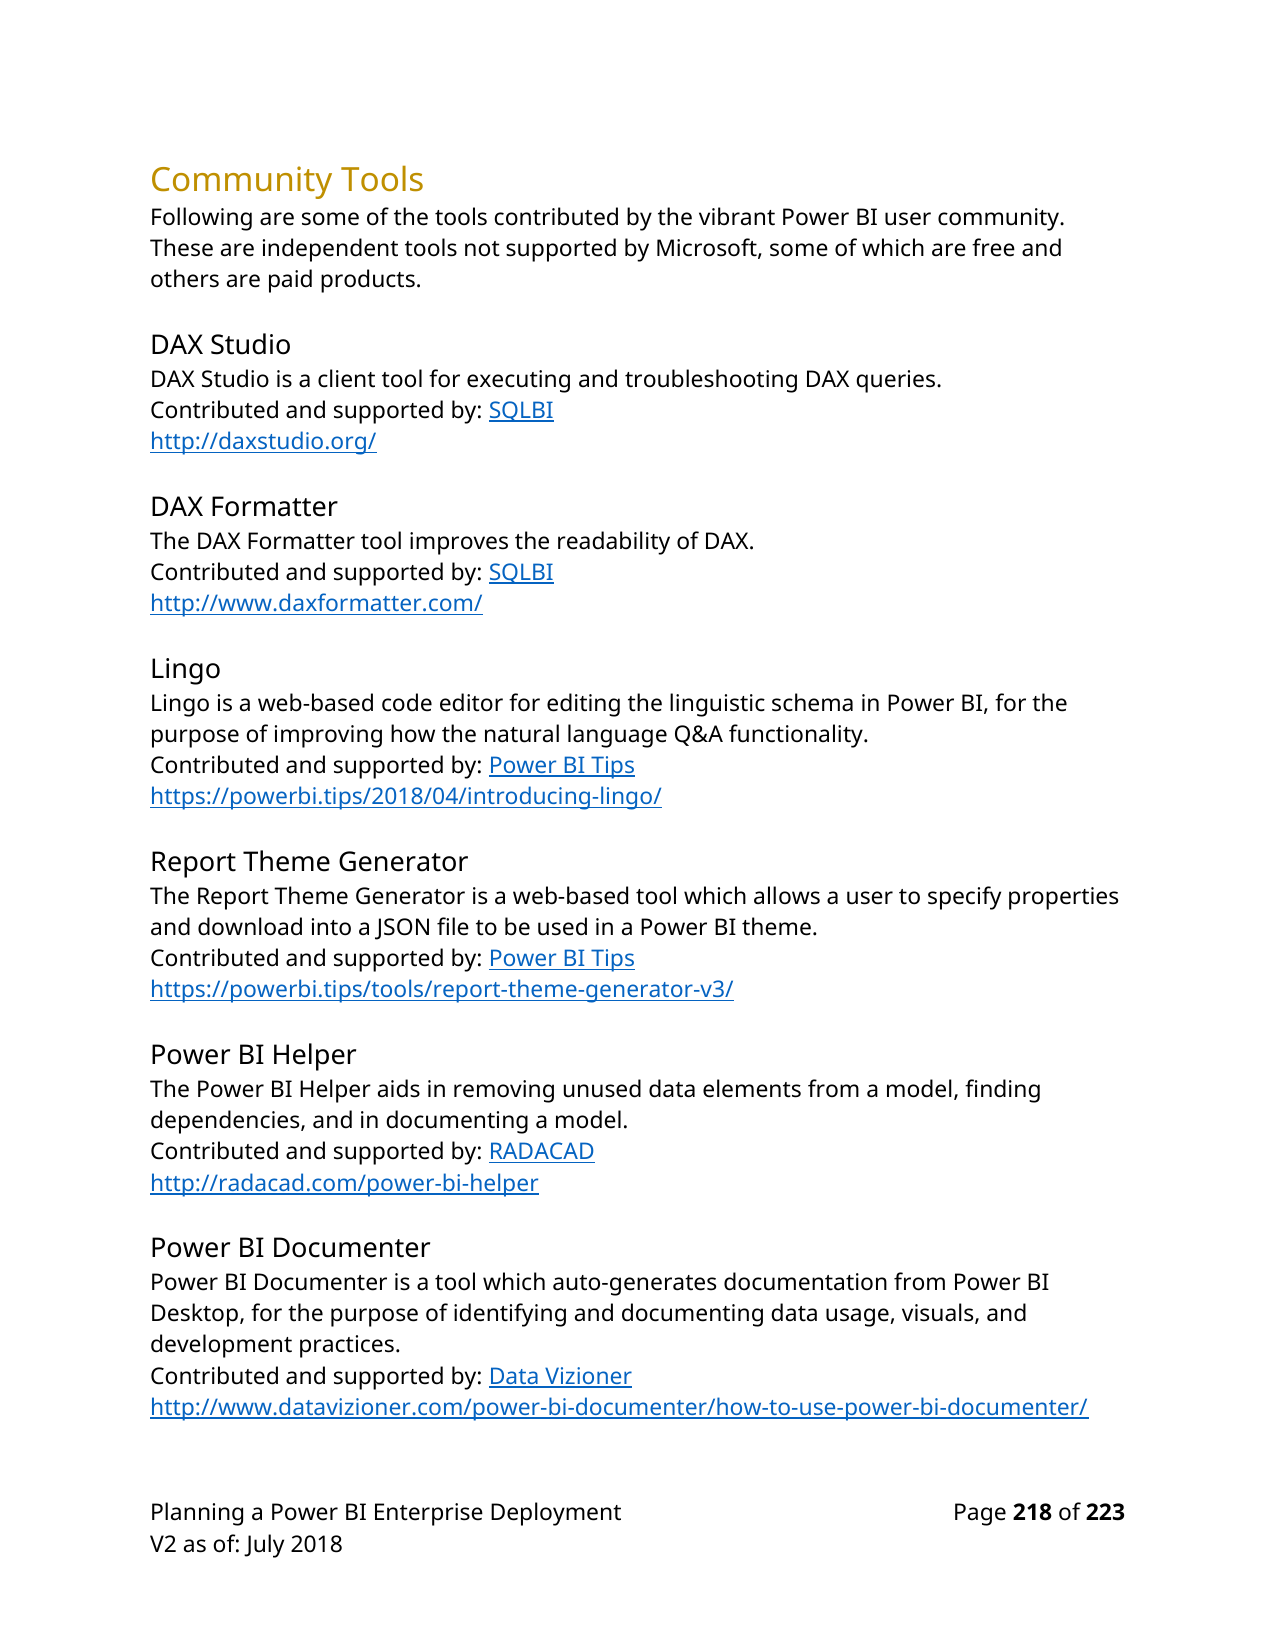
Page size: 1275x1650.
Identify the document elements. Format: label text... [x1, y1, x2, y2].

text The DAX Formatter tool improves the readability of DAX. [150, 524, 1125, 556]
text The Power BI Helper aids in removing unused data elements from a model, finding dependencies, and in documenting a model. [150, 1073, 1125, 1135]
text Power BI Helper [150, 1036, 1125, 1073]
text Contributed and supported by: SQLBI [150, 394, 1125, 425]
text Contributed and supported by: Power BI Tips [150, 749, 1125, 780]
text Lingo is a web-based code editor for editing the linguistic schema in Power BI, for the purpose of improving how the natural language Q&A functionality. [150, 686, 1125, 749]
text Following are some of the tools contributed by the vibrant Power BI user community. These are independent tools not supported by Microsoft, some of which are free and others are paid products. [150, 201, 1125, 294]
subtitle Community Tools [150, 155, 1125, 201]
text https://powerbi.tips/tools/report-theme-generator-v3/ [150, 973, 1125, 1004]
text Lingo [150, 649, 1125, 686]
text http://www.datavizioner.com/power-bi-documenter/how-to-use-power-bi-documenter/ [150, 1391, 1125, 1422]
text DAX Formatter [150, 488, 1125, 524]
text DAX Studio is a client tool for executing and troubleshooting DAX queries. [150, 363, 1125, 394]
text Power BI Documenter is a tool which auto-generates documentation from Power BI Desktop, for the purpose of identifying and documenting data usage, visuals, and development practices. [150, 1266, 1125, 1359]
text DAX Studio [150, 326, 1125, 363]
text The Report Theme Generator is a web-based tool which allows a user to specify properties and download into a JSON file to be used in a Power BI theme. [150, 879, 1125, 942]
text Contributed and supported by: SQLBI [150, 556, 1125, 587]
text Contributed and supported by: Power BI Tips [150, 942, 1125, 973]
text Report Theme Generator [150, 843, 1125, 879]
text Contributed and supported by: Data Vizioner [150, 1359, 1125, 1391]
text Contributed and supported by: RADACAD [150, 1135, 1125, 1166]
text http://daxstudio.org/ [150, 425, 1125, 456]
text http://radacad.com/power-bi-helper [150, 1166, 1125, 1198]
text https://powerbi.tips/2018/04/introducing-lingo/ [150, 780, 1125, 811]
text http://www.daxformatter.com/ [150, 587, 1125, 618]
text Power BI Documenter [150, 1229, 1125, 1266]
